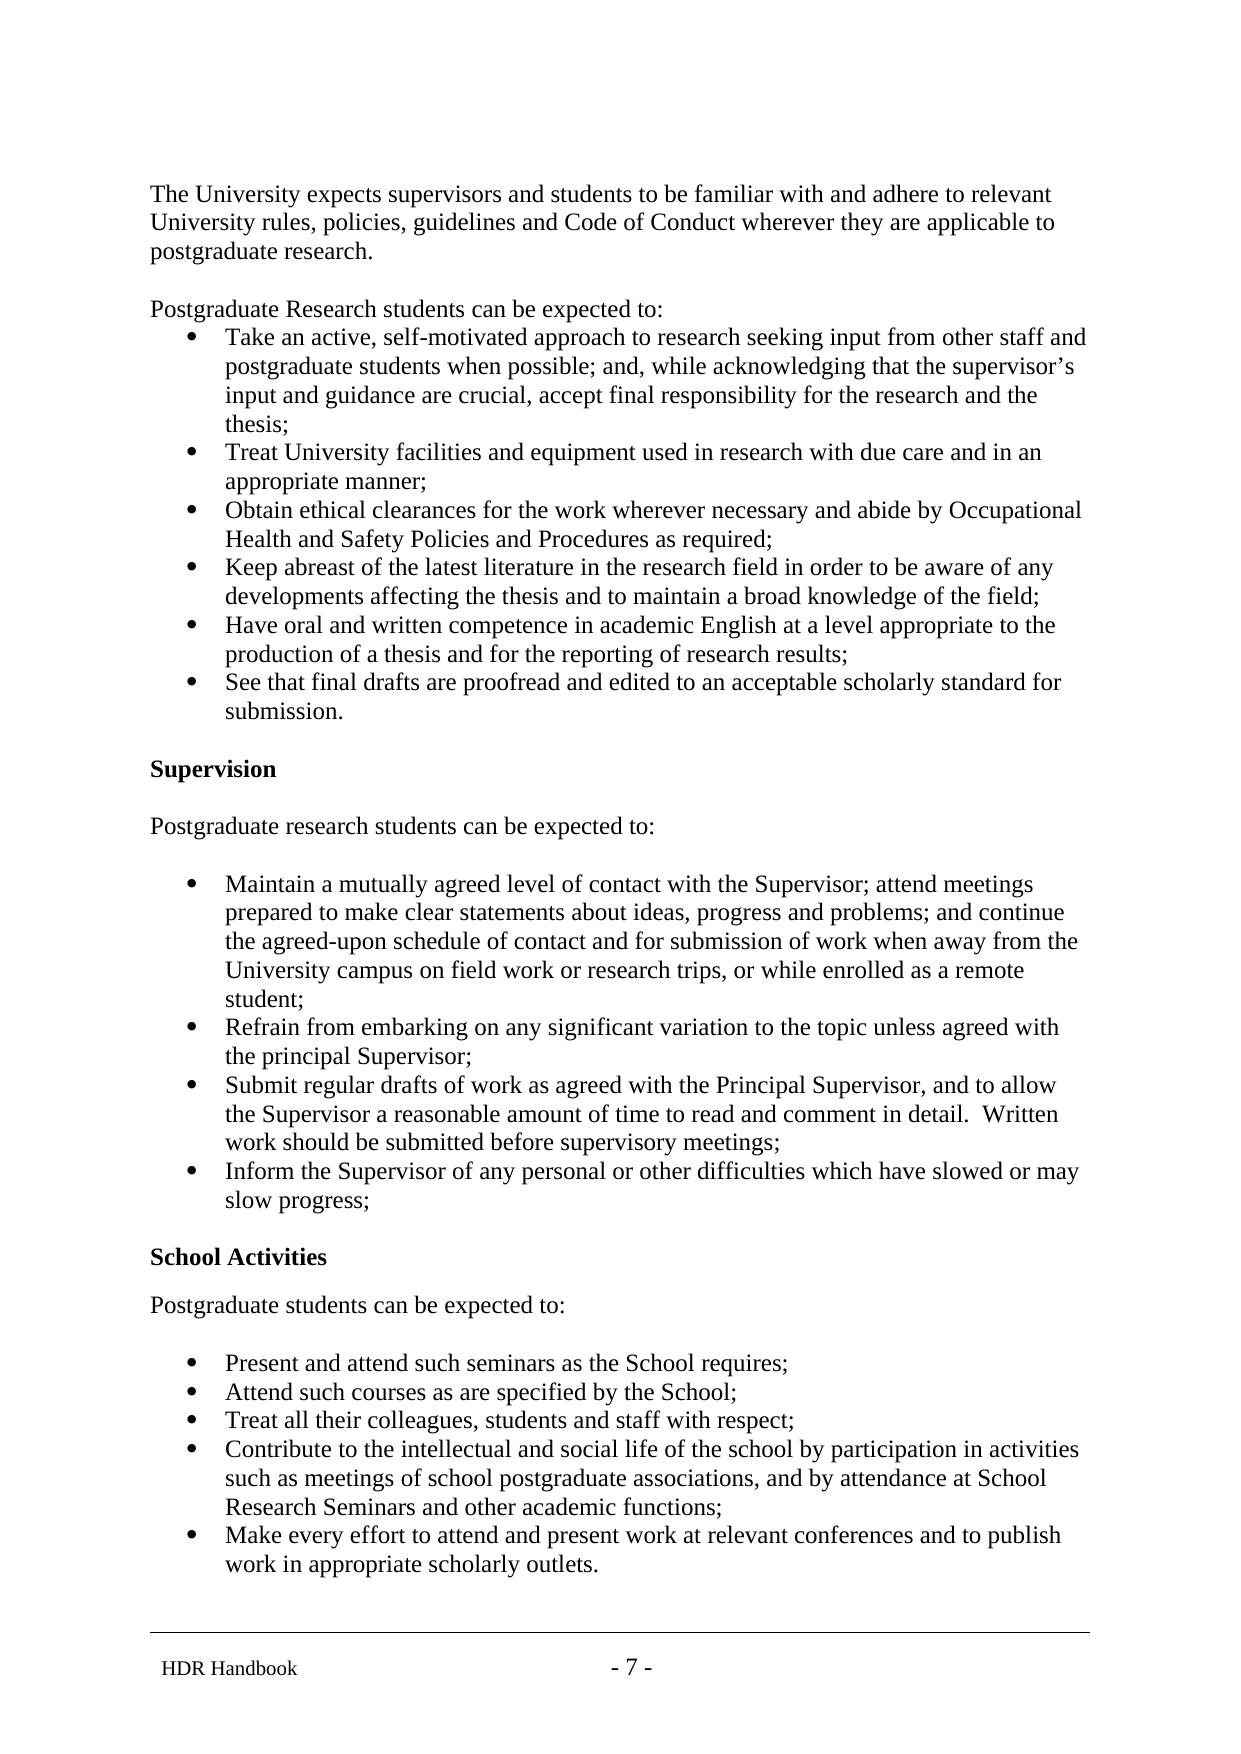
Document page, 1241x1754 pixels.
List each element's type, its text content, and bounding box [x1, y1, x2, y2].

list Present and attend such seminars as the School requires; [187, 1348, 1090, 1377]
text Postgraduate students can be expected to: [150, 1290, 1090, 1319]
list Submit regular drafts of work as agreed with the Principal Supervisor, and to allow the Supervisor a reasonable amount of time to read and comment in detail. Written work should be submitted before supervisory meetings; [187, 1070, 1090, 1156]
list Contribute to the intellectual and social life of the school by participation in activities such as meetings of school postgraduate associations, and by attendance at School Research Seminars and other academic functions; [187, 1434, 1090, 1520]
list Refrain from embarking on any significant variation to the topic unless agreed with the principal Supervisor; [187, 1012, 1090, 1070]
list Maintain a mutually agreed level of contact with the Supervisor; attend meetings prepared to make clear statements about ideas, progress and problems; and continue the agreed-upon schedule of contact and for submission of work when away from the University campus on field work or research trips, or while enrolled as a remote student; [187, 869, 1090, 1012]
text Postgraduate Research students can be expected to: [150, 294, 1090, 322]
list Have oral and written competence in academic English at a level appropriate to the production of a thesis and for the reporting of research results; [187, 610, 1090, 667]
text The University expects supervisors and students to be familiar with and adhere to relevant University rules, policies, guidelines and Code of Conduct wherever they are applicable to postgraduate research. [150, 179, 1090, 265]
list Treat University facilities and equipment used in research with due care and in an appropriate manner; [187, 437, 1090, 495]
list Inform the Supervisor of any personal or other difficulties which have slowed or may slow progress; [187, 1156, 1090, 1214]
list See that final drafts are proofread and edited to an acceptable scholarly standard for submission. [187, 667, 1090, 725]
list Treat all their colleagues, students and staff with respect; [187, 1405, 1090, 1434]
list Take an active, self-motivated approach to research seeking input from other staff and postgraduate students when possible; and, while acknowledging that the supervisor’s input and guidance are crucial, accept final responsibility for the research and the thesis; [187, 322, 1090, 437]
list Attend such courses as are specified by the School; [187, 1377, 1090, 1405]
text Supervision [150, 754, 1090, 782]
list Obtain ethical clearances for the work wherever necessary and abide by Occupational Health and Safety Policies and Procedures as required; [187, 495, 1090, 552]
list Make every effort to attend and present work at relevant conferences and to publish work in appropriate scholarly outlets. [187, 1520, 1090, 1578]
text School Activities [150, 1242, 1090, 1271]
text Postgraduate research students can be expected to: [150, 811, 1090, 840]
list Keep abreast of the latest literature in the research field in order to be aware of any developments affecting the thesis and to maintain a broad knowledge of the field; [187, 552, 1090, 610]
